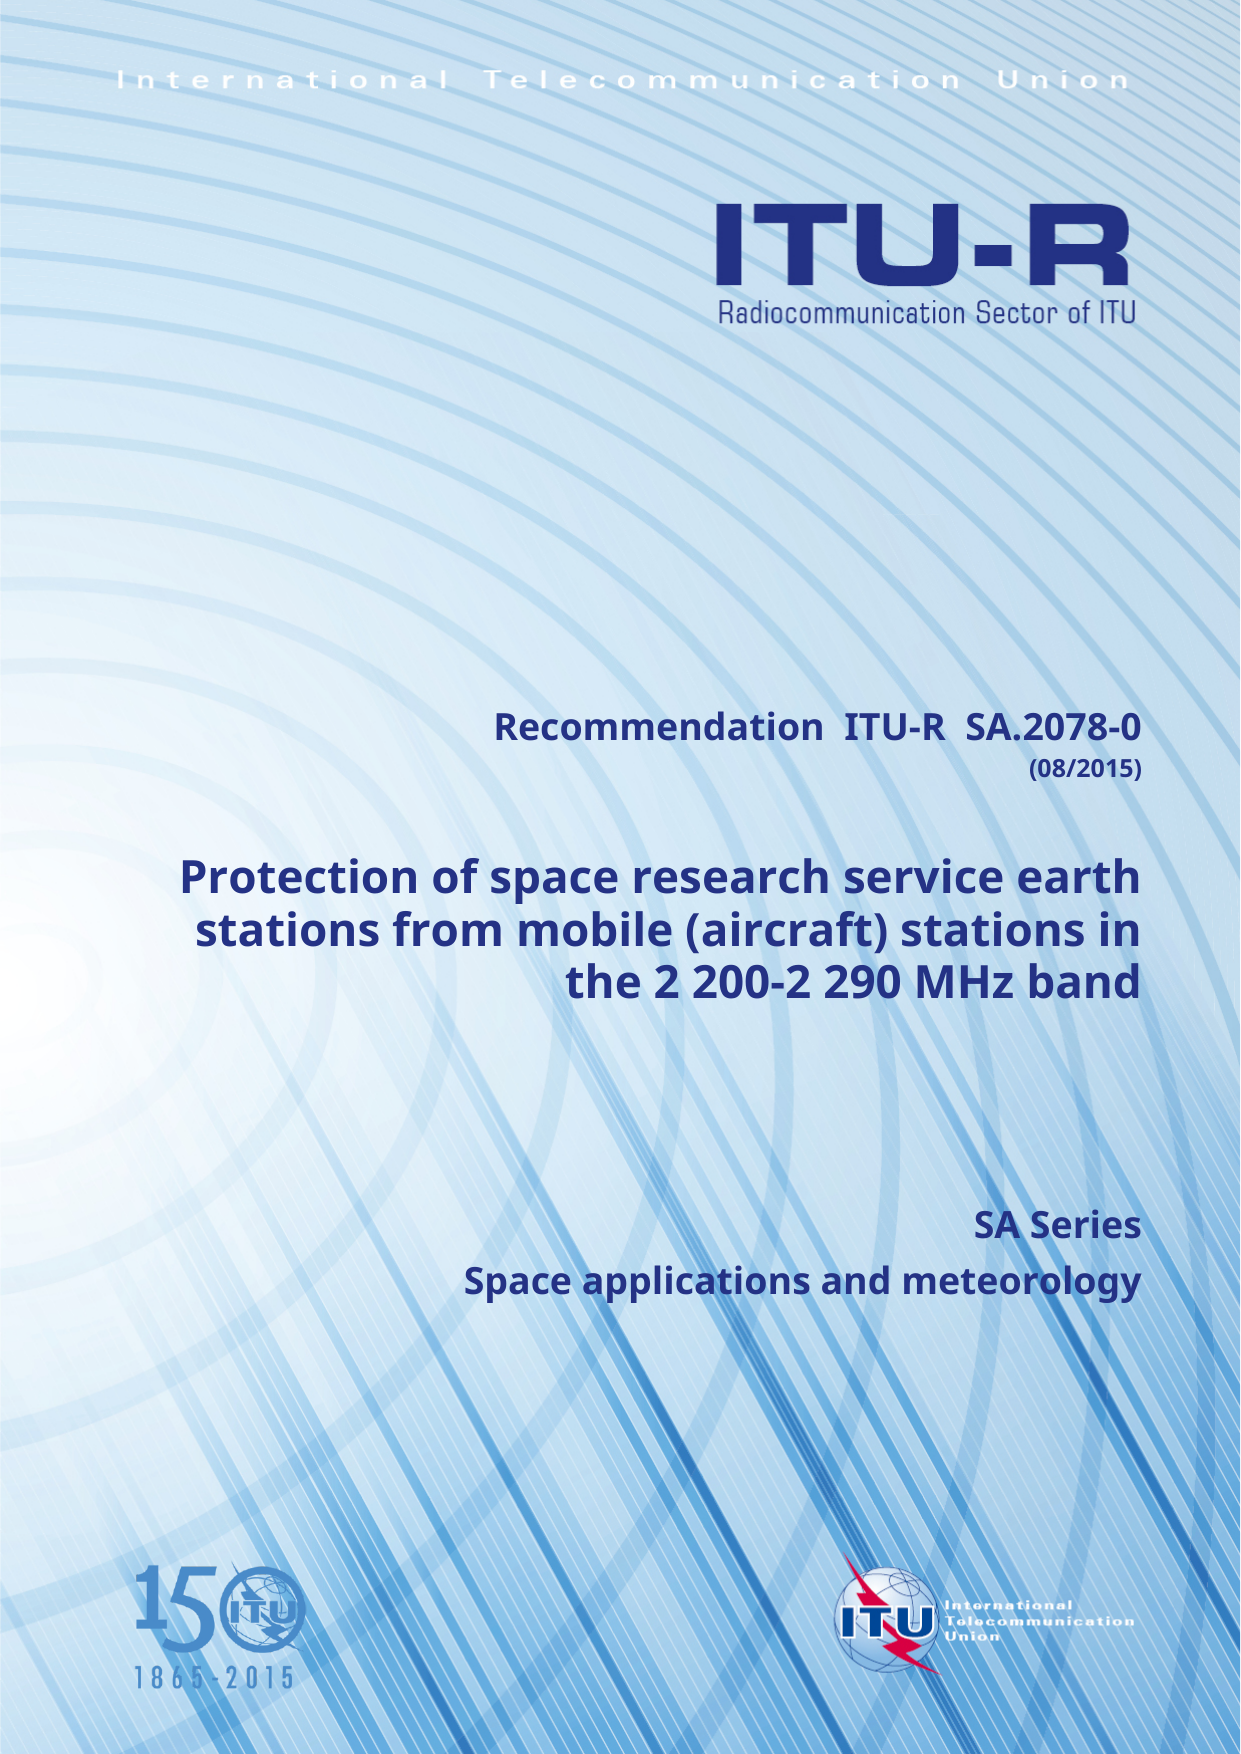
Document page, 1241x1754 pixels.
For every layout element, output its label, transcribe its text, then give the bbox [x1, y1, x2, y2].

picture [0, 0, 1241, 1754]
table_cell Protection of space research service earth stations from mobile (aircraft) stations in the 2 200-2 290 MHz band [102, 784, 1153, 1069]
table_cell SA Series Space applications and meteorology [102, 1069, 1153, 1348]
table_header Recommendation ITU-R SA.2078-0 (08/2015) [102, 609, 1153, 783]
